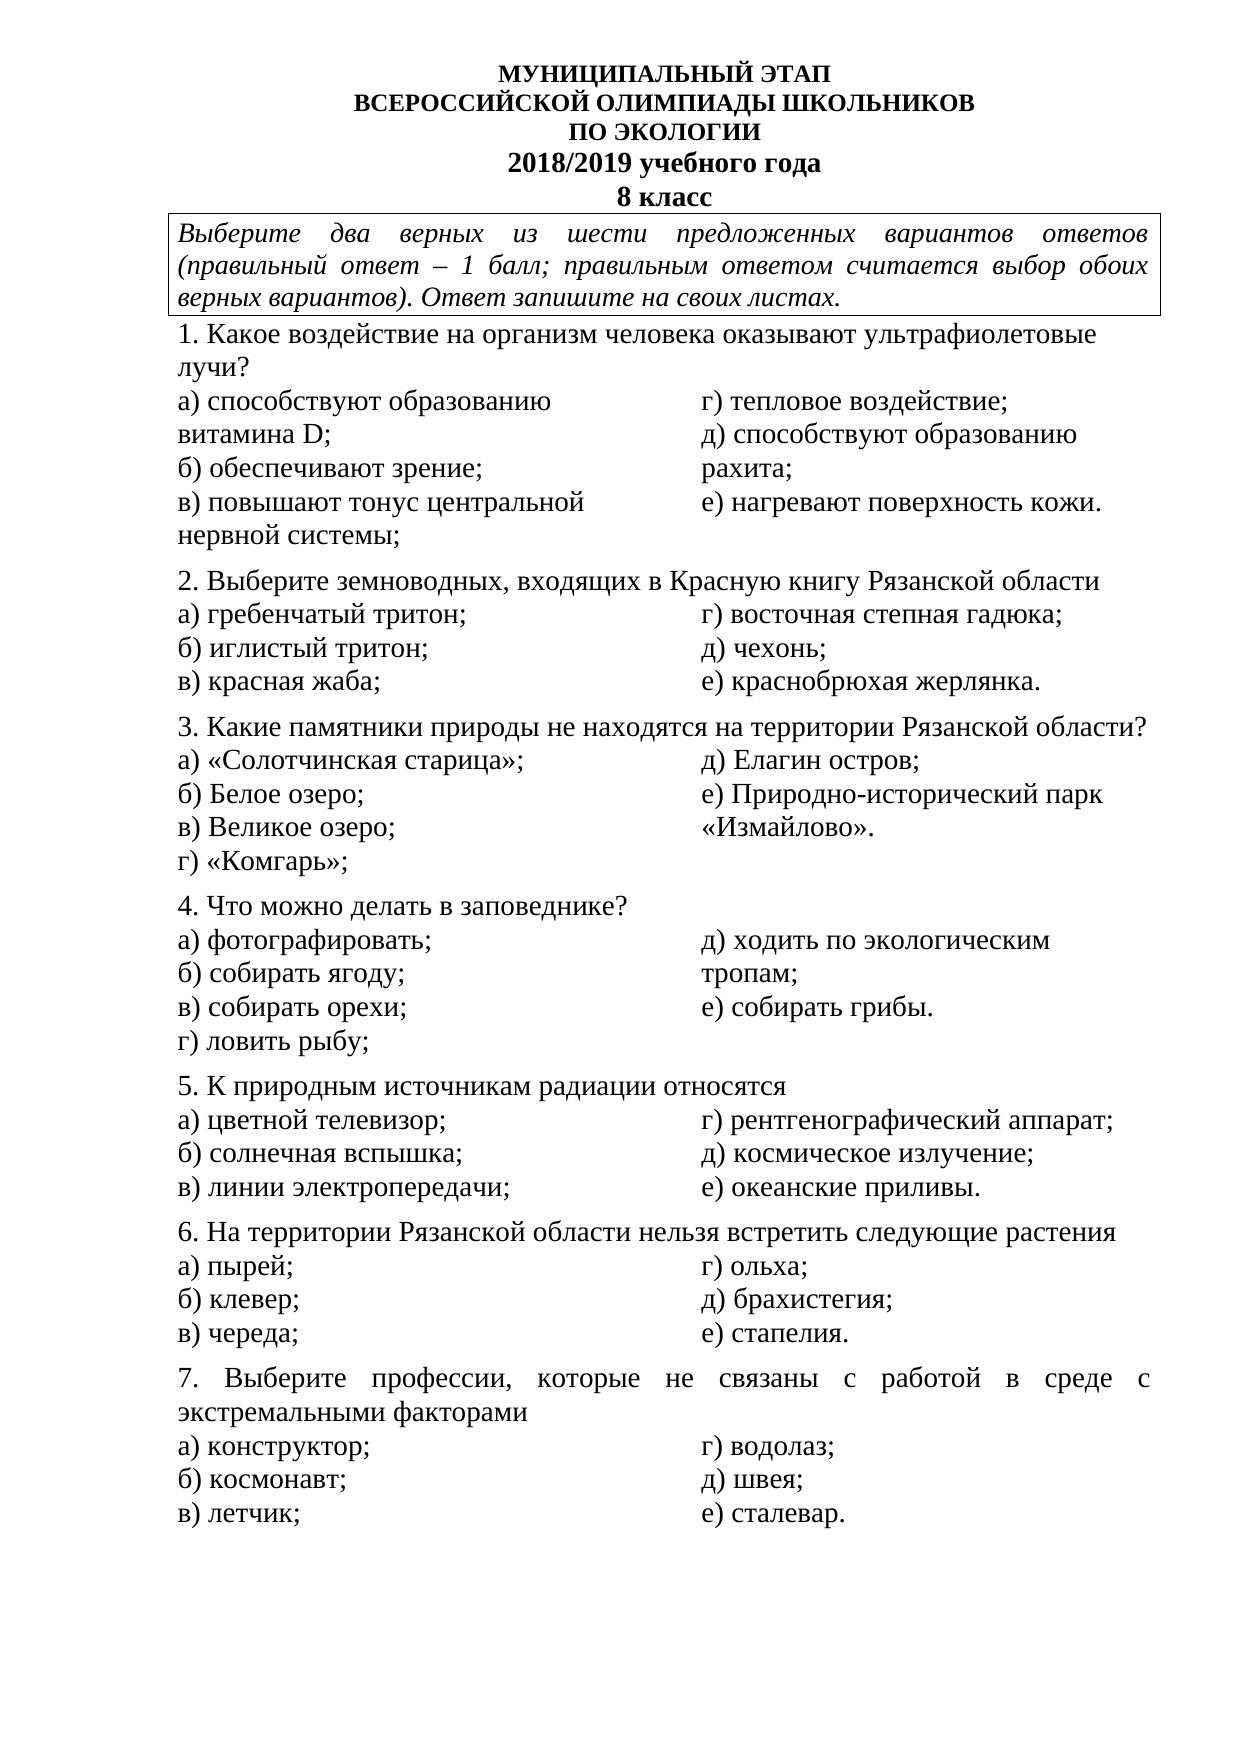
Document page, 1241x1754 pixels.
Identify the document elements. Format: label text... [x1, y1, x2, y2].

text д) брахистегия; [701, 1281, 1152, 1315]
text а) «Солотчинская старица»; [177, 742, 627, 776]
text 1. Какое воздействие на организм человека оказывают ультрафиолетовые лучи? [177, 316, 1152, 383]
text г) тепловое воздействие; [701, 383, 1152, 417]
text б) обеспечивают зрение; [177, 450, 627, 484]
text е) краснобрюхая жерлянка. [701, 663, 1152, 697]
text в) красная жаба; [177, 663, 627, 697]
text а) способствуют образованию витамина D; [177, 383, 627, 450]
text 8 класс [177, 179, 1152, 212]
text е) собирать грибы. [701, 989, 1152, 1023]
text е) Природно-исторический парк «Измайлово». [701, 776, 1152, 843]
text г) водолаз; [701, 1428, 1152, 1461]
text МУНИЦИПАЛЬНЫЙ ЭТАП [177, 59, 1152, 88]
text б) клевер; [177, 1281, 627, 1315]
text 2018/2019 учебного года [177, 145, 1152, 179]
text д) способствуют образованию рахита; [701, 417, 1152, 484]
text е) нагревают поверхность кожи. [701, 484, 1152, 517]
text 6. На территории Рязанской области нельзя встретить следующие растения [177, 1214, 1152, 1248]
text 5. К природным источникам радиации относятся [177, 1068, 1152, 1102]
text б) иглистый тритон; [177, 630, 627, 663]
text г) ольха; [701, 1248, 1152, 1281]
text Выберите два верных из шести предложенных вариантов ответов (правильный ответ – 1 балл; правильным ответом считается выбор обоих верных вариантов). Ответ запишите на своих листах. [169, 214, 1160, 315]
text ВСЕРОССИЙСКОЙ ОЛИМПИАДЫ ШКОЛЬНИКОВ [177, 88, 1152, 117]
text б) солнечная вспышка; [177, 1135, 627, 1169]
text ПО ЭКОЛОГИИ [177, 117, 1152, 145]
text а) конструктор; [177, 1428, 627, 1461]
text д) швея; [701, 1461, 1152, 1495]
text в) Великое озеро; [177, 809, 627, 843]
text е) сталевар. [701, 1495, 1152, 1528]
text е) океанские приливы. [701, 1169, 1152, 1202]
text в) череда; [177, 1315, 627, 1348]
text б) Белое озеро; [177, 776, 627, 809]
text г) рентгенографический аппарат; [701, 1102, 1152, 1135]
text 4. Что можно делать в заповеднике? [177, 888, 1152, 922]
text 7. Выберите профессии, которые не связаны с работой в среде с экстремальными факторами [177, 1361, 1152, 1428]
text д) Елагин остров; [701, 742, 1152, 776]
text в) линии электропередачи; [177, 1169, 627, 1202]
text г) ловить рыбу; [177, 1023, 627, 1056]
text д) чехонь; [701, 630, 1152, 663]
text а) пырей; [177, 1248, 627, 1281]
text 2. Выберите земноводных, входящих в Красную книгу Рязанской области [177, 563, 1152, 596]
text а) цветной телевизор; [177, 1102, 627, 1135]
text б) космонавт; [177, 1461, 627, 1495]
text в) собирать орехи; [177, 989, 627, 1023]
text е) стапелия. [701, 1315, 1152, 1348]
text г) «Комгарь»; [177, 843, 627, 877]
text в) летчик; [177, 1495, 627, 1528]
text б) собирать ягоду; [177, 956, 627, 989]
text в) повышают тонус центральной нервной системы; [177, 484, 627, 551]
text а) фотографировать; [177, 922, 627, 956]
text а) гребенчатый тритон; [177, 596, 627, 630]
text д) космическое излучение; [701, 1135, 1152, 1169]
text 3. Какие памятники природы не находятся на территории Рязанской области? [177, 709, 1152, 742]
text д) ходить по экологическим тропам; [701, 922, 1152, 989]
text г) восточная степная гадюка; [701, 596, 1152, 630]
